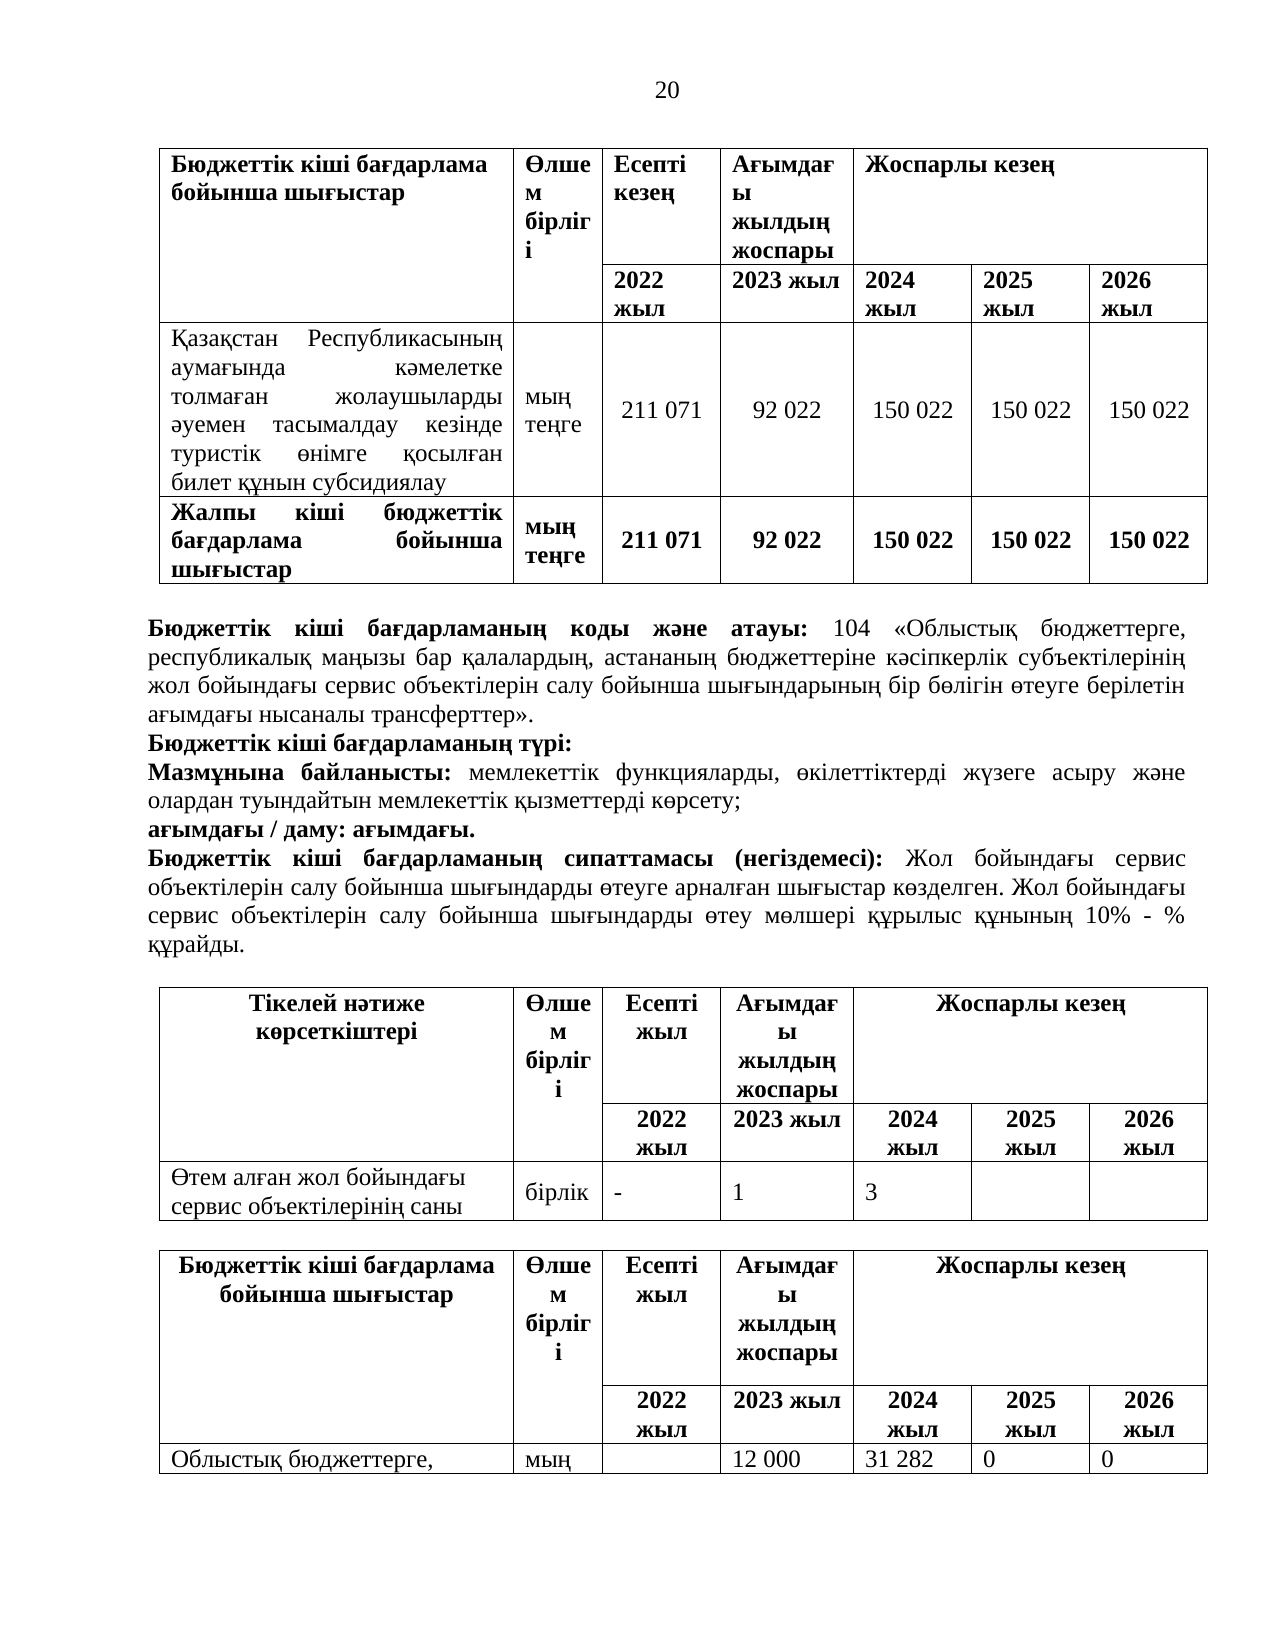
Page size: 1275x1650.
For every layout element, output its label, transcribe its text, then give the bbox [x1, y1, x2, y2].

table_cell 2025 жыл [972, 265, 1089, 322]
table_cell 2025 жыл [972, 1386, 1089, 1443]
table_cell [972, 1162, 1089, 1220]
table_header Бюджеттік кіші бағдарлама бойынша шығыстар [160, 1251, 513, 1443]
table_cell 2022 жыл [603, 1386, 720, 1443]
table_cell 2022 жыл [603, 265, 720, 322]
table_cell 0 [1090, 1444, 1207, 1473]
table_header Өлшем бірлігі [514, 1251, 602, 1443]
table_header Есепті жыл [603, 988, 720, 1103]
table_cell 150 022 [854, 323, 971, 496]
table_cell 2024 жыл [854, 265, 971, 322]
table_cell - [603, 1162, 720, 1220]
table_cell [603, 1444, 720, 1473]
table_cell мың теңге [514, 1444, 602, 1473]
table_cell 2026 жыл [1090, 1104, 1207, 1161]
table_cell 92 022 [721, 323, 853, 496]
table_header Ағымдағы жылдың жоспары [721, 149, 853, 264]
table_cell 2026 жыл [1090, 265, 1207, 322]
table_header Жоспарлы кезең [854, 149, 1207, 264]
table_cell 150 022 [972, 323, 1089, 496]
table_cell Жалпы кіші бюджеттік бағдарлама бойынша шығыстар [160, 497, 513, 583]
table_cell 150 022 [1090, 497, 1207, 583]
table_header Бюджеттік кіші бағдарлама бойынша шығыстар [160, 149, 513, 322]
table_cell мың теңге [514, 323, 602, 496]
table_cell мың теңге [514, 497, 602, 583]
table_cell 2022 жыл [603, 1104, 720, 1161]
table_header Өлшем бірлігі [514, 988, 602, 1161]
table_cell 2023 жыл [721, 1386, 853, 1443]
table_cell 150 022 [854, 497, 971, 583]
table_cell Қазақстан Республикасының аумағында кәмелетке толмаған жолаушыларды әуемен тасымалдау кезінде туристік өнімге қосылған билет құнын субсидиялау [160, 323, 513, 496]
table_header Есепті кезең [603, 149, 720, 264]
table_cell 2024 жыл [854, 1386, 971, 1443]
table_cell 92 022 [721, 497, 853, 583]
table_header Жоспарлы кезең [854, 988, 1207, 1103]
table_cell 211 071 [603, 497, 720, 583]
table_cell бірлік [514, 1162, 602, 1220]
table_cell 12 000 [721, 1444, 853, 1473]
table_cell 2024 жыл [854, 1104, 971, 1161]
text Бюджеттік кіші бағдарламаның сипаттамасы (негіздемесі): Жол бойындағы сервис объектілерін салу бойынша шығындарды өтеуге арналған шығыстар көзделген. Жол бойындағы сервис объектілерін салу бойынша шығындарды өтеу мөлшері құрылыс құнының 10% - % құрайды. [148, 843, 1186, 958]
table_cell 1 [721, 1162, 853, 1220]
table_cell 150 022 [1090, 323, 1207, 496]
table_header Өлшем бірлігі [514, 149, 602, 322]
text ағымдағы / даму: ағымдағы. [148, 814, 1186, 843]
text Мазмұнына байланысты: мемлекеттік функцияларды, өкілеттіктерді жүзеге асыру және олардан туындайтын мемлекеттік қызметтерді көрсету; [148, 757, 1186, 814]
table_header Ағымдағы жылдың жоспары [721, 988, 853, 1103]
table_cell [160, 1444, 513, 1473]
table_cell 2023 жыл [721, 265, 853, 322]
table_cell 2025 жыл [972, 1104, 1089, 1161]
table_cell 3 [854, 1162, 971, 1220]
table_cell 2023 жыл [721, 1104, 853, 1161]
table_cell Өтем алған жол бойындағы сервис объектілерінің саны [160, 1162, 513, 1220]
text Бюджеттік кіші бағдарламаның коды және атауы: 104 «Облыстық бюджеттерге, республикалық маңызы бар қалалардың, астананың бюджеттеріне кәсіпкерлік субъектілерінің жол бойындағы сервис объектілерін салу бойынша шығындарының бір бөлігін өтеуге берілетін ағымдағы нысаналы трансферттер». [148, 613, 1186, 728]
table_cell 31 282 [854, 1444, 971, 1473]
table_header Жоспарлы кезең [854, 1251, 1207, 1384]
table_cell 211 071 [603, 323, 720, 496]
table_header Есепті жыл [603, 1251, 720, 1384]
table_cell [1090, 1162, 1207, 1220]
table_cell 2026 жыл [1090, 1386, 1207, 1443]
table_cell 150 022 [972, 497, 1089, 583]
table_header Тікелей нәтиже көрсеткіштері [160, 988, 513, 1161]
table_header Ағымдағы жылдың жоспары [721, 1251, 853, 1384]
text Бюджеттік кіші бағдарламаның түрі: [148, 728, 1186, 757]
table_cell 0 [972, 1444, 1089, 1473]
